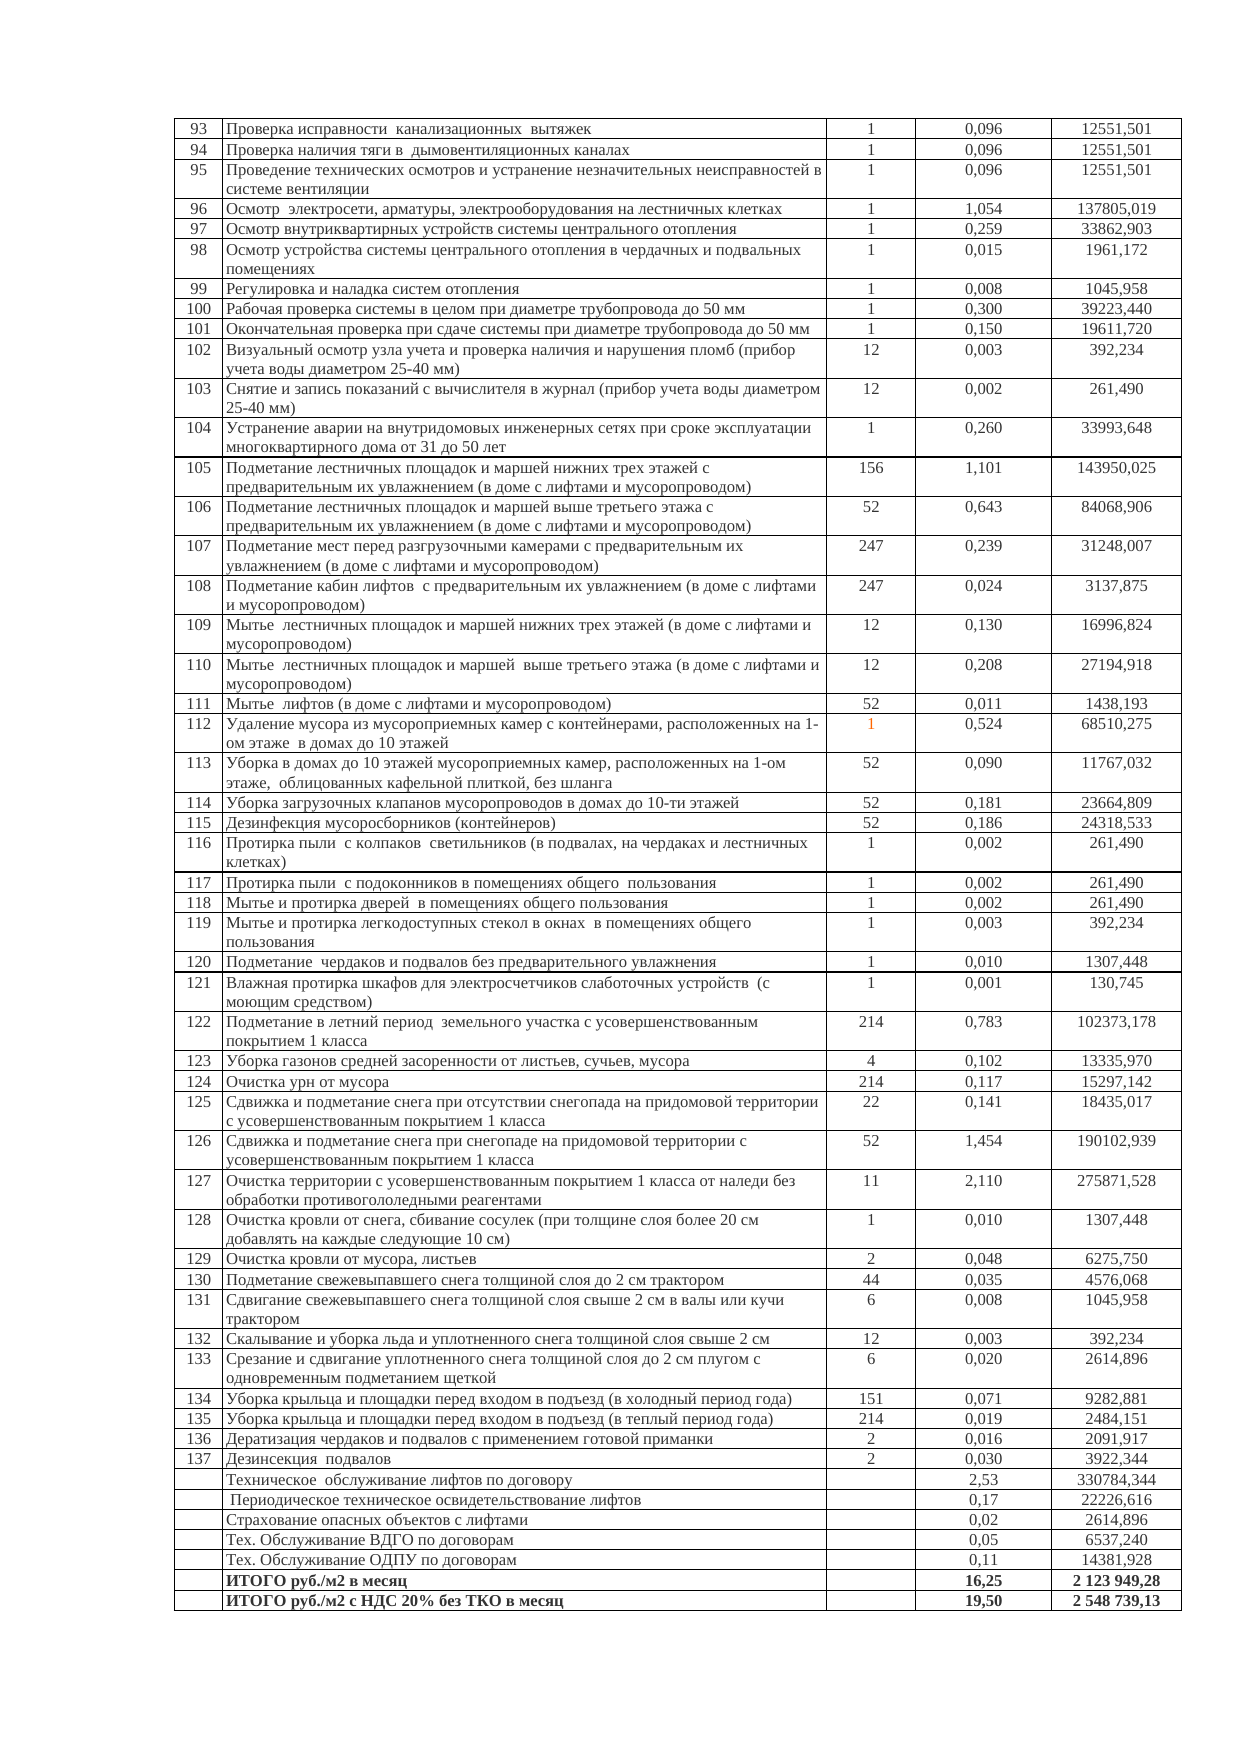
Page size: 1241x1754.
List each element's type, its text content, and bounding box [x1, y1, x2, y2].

table_cell 114 [175, 793, 222, 812]
table_cell 123 [175, 1051, 222, 1070]
table_cell 135 [175, 1409, 222, 1428]
table_cell 131 [175, 1290, 222, 1328]
table_cell 95 [175, 160, 222, 198]
table_cell 137 [175, 1449, 222, 1468]
table_cell 0,071 [916, 1389, 1051, 1408]
table_cell ИТОГО руб./м2 с НДС 20% без ТКО в месяц [223, 1591, 826, 1610]
table_cell 16996,824 [1052, 615, 1181, 653]
table_cell 122 [175, 1012, 222, 1050]
table_cell 1 [827, 873, 915, 892]
table_cell 12 [827, 654, 915, 693]
table_cell 1 [827, 319, 915, 338]
table_cell Подметание кабин лифтов с предварительным их увлажнением (в доме с лифтами и мусоропроводом) [223, 576, 826, 614]
table_cell 0,048 [916, 1249, 1051, 1268]
table_cell Подметание чердаков и подвалов без предварительного увлажнения [223, 952, 826, 971]
table_cell [827, 1550, 915, 1569]
table_cell 0,102 [916, 1051, 1051, 1070]
table_cell Осмотр внутриквартирных устройств системы центрального отопления [223, 219, 826, 238]
table_cell 11767,032 [1052, 753, 1181, 792]
table_cell 0,17 [916, 1490, 1051, 1509]
table_cell 247 [827, 536, 915, 574]
table_cell 12551,501 [1052, 139, 1181, 158]
table_cell 52 [827, 793, 915, 812]
table_cell 1438,193 [1052, 694, 1181, 713]
table_cell 392,234 [1052, 913, 1181, 951]
table_cell Страхование опасных объектов с лифтами [223, 1510, 826, 1529]
table_cell Влажная протирка шкафов для электросчетчиков слаботочных устройств (с моющим средством) [223, 973, 826, 1011]
table_cell 1 [827, 119, 915, 138]
table_cell 128 [175, 1210, 222, 1248]
table_cell Протирка пыли с подоконников в помещениях общего пользования [223, 873, 826, 892]
table_cell Периодическое техническое освидетельствование лифтов [223, 1490, 826, 1509]
table_cell Осмотр устройства системы центрального отопления в чердачных и подвальных помещениях [223, 239, 826, 278]
table_cell 0,02 [916, 1510, 1051, 1529]
table_cell 2091,917 [1052, 1429, 1181, 1448]
table_cell 330784,344 [1052, 1469, 1181, 1488]
table_cell 1 [827, 714, 915, 752]
table_cell 94 [175, 139, 222, 158]
table_cell 106 [175, 497, 222, 535]
table_cell 6537,240 [1052, 1530, 1181, 1549]
table_cell 127 [175, 1170, 222, 1209]
table_cell 1 [827, 199, 915, 218]
table_cell 2 548 739,13 [1052, 1591, 1181, 1610]
table_cell [175, 1530, 222, 1549]
table_cell Уборка крыльца и площадки перед входом в подъезд (в холодный период года) [223, 1389, 826, 1408]
table_cell 22 [827, 1092, 915, 1130]
table_cell Сдвижка и подметание снега при отсутствии снегопада на придомовой территории с усовершенствованным покрытием 1 класса [223, 1092, 826, 1130]
table_cell 156 [827, 458, 915, 496]
table_cell Тех. Обслуживание ВДГО по договорам [223, 1530, 826, 1549]
table_cell 0,003 [916, 913, 1051, 951]
table_cell 151 [827, 1389, 915, 1408]
table_cell 0,030 [916, 1449, 1051, 1468]
table_cell 0,783 [916, 1012, 1051, 1050]
table_cell 1,054 [916, 199, 1051, 218]
table_cell 0,141 [916, 1092, 1051, 1130]
table_cell 0,003 [916, 339, 1051, 378]
table_cell 134 [175, 1389, 222, 1408]
table_cell 27194,918 [1052, 654, 1181, 693]
table_cell [827, 1530, 915, 1549]
table_cell 33862,903 [1052, 219, 1181, 238]
table_cell 12 [827, 615, 915, 653]
table_cell 2 [827, 1449, 915, 1468]
table_cell Очистка кровли от снега, сбивание сосулек (при толщине слоя более 20 см добавлять на каждые следующие 10 см) [223, 1210, 826, 1248]
table_cell Мытье лестничных площадок и маршей нижних трех этажей (в доме с лифтами и мусоропроводом) [223, 615, 826, 653]
table_cell 118 [175, 893, 222, 912]
table_cell 1 [827, 913, 915, 951]
table_cell 115 [175, 813, 222, 832]
table_cell Осмотр электросети, арматуры, электрооборудования на лестничных клетках [223, 199, 826, 218]
table_cell [827, 1570, 915, 1589]
table_cell 3922,344 [1052, 1449, 1181, 1468]
table_cell 12 [827, 1329, 915, 1348]
table_cell 0,002 [916, 833, 1051, 871]
table_cell 0,003 [916, 1329, 1051, 1348]
table_cell 0,259 [916, 219, 1051, 238]
table_cell 4 [827, 1051, 915, 1070]
table_cell 93 [175, 119, 222, 138]
table_cell Проверка наличия тяги в дымовентиляционных каналах [223, 139, 826, 158]
table_cell 2,53 [916, 1469, 1051, 1488]
table_cell 2614,896 [1052, 1349, 1181, 1387]
table_cell 52 [827, 1131, 915, 1169]
table_cell Уборка в домах до 10 этажей мусороприемных камер, расположенных на 1-ом этаже, облицованных кафельной плиткой, без шланга [223, 753, 826, 792]
table_cell 105 [175, 458, 222, 496]
table_cell [827, 1510, 915, 1529]
table_cell 110 [175, 654, 222, 693]
table_cell 52 [827, 753, 915, 792]
table_cell Очистка урн от мусора [223, 1071, 826, 1091]
table_cell 52 [827, 813, 915, 832]
table_cell Проверка исправности канализационных вытяжек [223, 119, 826, 138]
table_cell 0,186 [916, 813, 1051, 832]
table_cell 104 [175, 418, 222, 456]
table_cell 112 [175, 714, 222, 752]
table_cell Протирка пыли с колпаков светильников (в подвалах, на чердаках и лестничных клетках) [223, 833, 826, 871]
table_cell 68510,275 [1052, 714, 1181, 752]
table_cell 52 [827, 694, 915, 713]
table_cell 1 [827, 139, 915, 158]
table_cell Очистка кровли от мусора, листьев [223, 1249, 826, 1268]
table_cell 214 [827, 1409, 915, 1428]
table_cell 119 [175, 913, 222, 951]
table_cell 0,096 [916, 160, 1051, 198]
table_cell Уборка газонов средней засоренности от листьев, сучьев, мусора [223, 1051, 826, 1070]
table_cell 52 [827, 497, 915, 535]
table_cell 2614,896 [1052, 1510, 1181, 1529]
table_cell 121 [175, 973, 222, 1011]
table_cell 109 [175, 615, 222, 653]
table_cell [175, 1469, 222, 1488]
table_cell Подметание лестничных площадок и маршей нижних трех этажей с предварительным их увлажнением (в доме с лифтами и мусоропроводом) [223, 458, 826, 496]
table_cell 0,300 [916, 299, 1051, 318]
table_cell Мытье лифтов (в доме с лифтами и мусоропроводом) [223, 694, 826, 713]
table_cell 1 [827, 299, 915, 318]
table_cell 0,019 [916, 1409, 1051, 1428]
table_cell 113 [175, 753, 222, 792]
table_cell 126 [175, 1131, 222, 1169]
table_cell 190102,939 [1052, 1131, 1181, 1169]
table_cell 33993,648 [1052, 418, 1181, 456]
table_cell 0,011 [916, 694, 1051, 713]
table_cell 120 [175, 952, 222, 971]
table_cell [175, 1570, 222, 1589]
table_cell Срезание и сдвигание уплотненного снега толщиной слоя до 2 см плугом с одновременным подметанием щеткой [223, 1349, 826, 1387]
table_cell 116 [175, 833, 222, 871]
table_cell 0,020 [916, 1349, 1051, 1387]
table_cell 18435,017 [1052, 1092, 1181, 1130]
table_cell 97 [175, 219, 222, 238]
table_cell 39223,440 [1052, 299, 1181, 318]
table_cell [827, 1591, 915, 1610]
table_cell 0,208 [916, 654, 1051, 693]
table_cell 111 [175, 694, 222, 713]
table_cell 0,096 [916, 139, 1051, 158]
table_cell 2,110 [916, 1170, 1051, 1209]
table_cell 31248,007 [1052, 536, 1181, 574]
table_cell 1,454 [916, 1131, 1051, 1169]
table_cell 143950,025 [1052, 458, 1181, 496]
table_cell 16,25 [916, 1570, 1051, 1589]
table_cell ИТОГО руб./м2 в месяц [223, 1570, 826, 1589]
table_cell 1 [827, 1210, 915, 1248]
table_cell 1045,958 [1052, 279, 1181, 298]
table_cell 247 [827, 576, 915, 614]
table_cell 0,015 [916, 239, 1051, 278]
table_cell 19611,720 [1052, 319, 1181, 338]
table_cell 0,130 [916, 615, 1051, 653]
table_cell Техническое обслуживание лифтов по договору [223, 1469, 826, 1488]
table_cell 0,002 [916, 873, 1051, 892]
table_cell 84068,906 [1052, 497, 1181, 535]
table_cell 1 [827, 418, 915, 456]
table_cell 261,490 [1052, 379, 1181, 417]
table_cell Устранение аварии на внутридомовых инженерных сетях при сроке эксплуатации многоквартирного дома от 31 до 50 лет [223, 418, 826, 456]
table_cell 12551,501 [1052, 160, 1181, 198]
table_cell 15297,142 [1052, 1071, 1181, 1091]
table_cell 6 [827, 1349, 915, 1387]
table_cell Рабочая проверка системы в целом при диаметре трубопровода до 50 мм [223, 299, 826, 318]
table_cell 0,096 [916, 119, 1051, 138]
table_cell Мытье и протирка легкодоступных стекол в окнах в помещениях общего пользования [223, 913, 826, 951]
table_cell 0,024 [916, 576, 1051, 614]
table_cell 117 [175, 873, 222, 892]
table_cell 0,150 [916, 319, 1051, 338]
table_cell Удаление мусора из мусороприемных камер с контейнерами, расположенных на 1-ом этаже в домах до 10 этажей [223, 714, 826, 752]
table_cell 261,490 [1052, 833, 1181, 871]
table_cell 24318,533 [1052, 813, 1181, 832]
table_cell 102 [175, 339, 222, 378]
table_cell 22226,616 [1052, 1490, 1181, 1509]
table_cell 0,117 [916, 1071, 1051, 1091]
table_cell 1 [827, 952, 915, 971]
table_cell 133 [175, 1349, 222, 1387]
table_cell 125 [175, 1092, 222, 1130]
table_cell 0,002 [916, 379, 1051, 417]
table_cell 2 [827, 1249, 915, 1268]
table_cell Подметание мест перед разгрузочными камерами с предварительным их увлажнением (в доме с лифтами и мусоропроводом) [223, 536, 826, 574]
table_cell 1,101 [916, 458, 1051, 496]
table_cell 392,234 [1052, 339, 1181, 378]
table_cell 214 [827, 1012, 915, 1050]
table_cell 12 [827, 339, 915, 378]
table_cell 132 [175, 1329, 222, 1348]
table_cell 9282,881 [1052, 1389, 1181, 1408]
table_cell 6 [827, 1290, 915, 1328]
table_cell 12551,501 [1052, 119, 1181, 138]
table_cell Уборка крыльца и площадки перед входом в подъезд (в теплый период года) [223, 1409, 826, 1428]
table_cell 1 [827, 219, 915, 238]
table_cell 1045,958 [1052, 1290, 1181, 1328]
table_cell 98 [175, 239, 222, 278]
table_cell 14381,928 [1052, 1550, 1181, 1569]
table_cell 261,490 [1052, 873, 1181, 892]
table_cell 130,745 [1052, 973, 1181, 1011]
table_cell 103 [175, 379, 222, 417]
table_cell 0,181 [916, 793, 1051, 812]
table_cell 0,090 [916, 753, 1051, 792]
table_cell Снятие и запись показаний с вычислителя в журнал (прибор учета воды диаметром 25-40 мм) [223, 379, 826, 417]
table_cell Регулировка и наладка систем отопления [223, 279, 826, 298]
table_cell Мытье и протирка дверей в помещениях общего пользования [223, 893, 826, 912]
table_cell 0,524 [916, 714, 1051, 752]
table_cell [175, 1510, 222, 1529]
table_cell 1 [827, 973, 915, 1011]
table_cell [827, 1490, 915, 1509]
table_cell 1307,448 [1052, 1210, 1181, 1248]
table_cell 129 [175, 1249, 222, 1268]
table_cell 107 [175, 536, 222, 574]
table_cell 2484,151 [1052, 1409, 1181, 1428]
table_cell 100 [175, 299, 222, 318]
table_cell 0,008 [916, 279, 1051, 298]
table_cell 11 [827, 1170, 915, 1209]
table_cell 214 [827, 1071, 915, 1091]
table_cell 0,239 [916, 536, 1051, 574]
table_cell 108 [175, 576, 222, 614]
table_cell 3137,875 [1052, 576, 1181, 614]
table_cell 1 [827, 239, 915, 278]
table_cell 0,643 [916, 497, 1051, 535]
table_cell 44 [827, 1269, 915, 1288]
table_cell 0,010 [916, 1210, 1051, 1248]
table_cell 137805,019 [1052, 199, 1181, 218]
table_cell Проведение технических осмотров и устранение незначительных неисправностей в системе вентиляции [223, 160, 826, 198]
table_cell Сдвигание свежевыпавшего снега толщиной слоя свыше 2 см в валы или кучи трактором [223, 1290, 826, 1328]
table_cell 392,234 [1052, 1329, 1181, 1348]
table_cell 0,008 [916, 1290, 1051, 1328]
table_cell 275871,528 [1052, 1170, 1181, 1209]
table_cell 2 [827, 1429, 915, 1448]
table_cell 0,002 [916, 893, 1051, 912]
table_cell 0,260 [916, 418, 1051, 456]
table_cell [827, 1469, 915, 1488]
table_cell 1 [827, 279, 915, 298]
table_cell Подметание в летний период земельного участка с усовершенствованным покрытием 1 класса [223, 1012, 826, 1050]
table_cell 261,490 [1052, 893, 1181, 912]
table_cell 136 [175, 1429, 222, 1448]
table_cell 0,035 [916, 1269, 1051, 1288]
table_cell 12 [827, 379, 915, 417]
table_cell [175, 1550, 222, 1569]
table_cell 19,50 [916, 1591, 1051, 1610]
table_cell Подметание лестничных площадок и маршей выше третьего этажа с предварительным их увлажнением (в доме с лифтами и мусоропроводом) [223, 497, 826, 535]
table_cell Очистка территории с усовершенствованным покрытием 1 класса от наледи без обработки противогололедными реагентами [223, 1170, 826, 1209]
table_cell 130 [175, 1269, 222, 1288]
table_cell Мытье лестничных площадок и маршей выше третьего этажа (в доме с лифтами и мусоропроводом) [223, 654, 826, 693]
table_cell Визуальный осмотр узла учета и проверка наличия и нарушения пломб (прибор учета воды диаметром 25-40 мм) [223, 339, 826, 378]
table_cell [175, 1490, 222, 1509]
table_cell Подметание свежевыпавшего снега толщиной слоя до 2 см трактором [223, 1269, 826, 1288]
table_cell 0,016 [916, 1429, 1051, 1448]
table_cell Тех. Обслуживание ОДПУ по договорам [223, 1550, 826, 1569]
table_cell 0,001 [916, 973, 1051, 1011]
table_cell 1307,448 [1052, 952, 1181, 971]
table_cell Дезинсекция подвалов [223, 1449, 826, 1468]
table_cell [175, 1591, 222, 1610]
table_cell 1 [827, 893, 915, 912]
table_cell 96 [175, 199, 222, 218]
table_cell 13335,970 [1052, 1051, 1181, 1070]
table_cell 0,11 [916, 1550, 1051, 1569]
table_cell Скалывание и уборка льда и уплотненного снега толщиной слоя свыше 2 см [223, 1329, 826, 1348]
table_cell Уборка загрузочных клапанов мусоропроводов в домах до 10-ти этажей [223, 793, 826, 812]
table_cell Окончательная проверка при сдаче системы при диаметре трубопровода до 50 мм [223, 319, 826, 338]
table_cell Дезинфекция мусоросборников (контейнеров) [223, 813, 826, 832]
table_cell Сдвижка и подметание снега при снегопаде на придомовой территории с усовершенствованным покрытием 1 класса [223, 1131, 826, 1169]
table_cell 4576,068 [1052, 1269, 1181, 1288]
table_cell 1 [827, 833, 915, 871]
table_cell 6275,750 [1052, 1249, 1181, 1268]
table_cell 102373,178 [1052, 1012, 1181, 1050]
table_cell Дератизация чердаков и подвалов с применением готовой приманки [223, 1429, 826, 1448]
table_cell 0,010 [916, 952, 1051, 971]
table_cell 124 [175, 1071, 222, 1091]
table_cell 1961,172 [1052, 239, 1181, 278]
table_cell 101 [175, 319, 222, 338]
table_cell 2 123 949,28 [1052, 1570, 1181, 1589]
table_cell 99 [175, 279, 222, 298]
table_cell 0,05 [916, 1530, 1051, 1549]
table_cell 23664,809 [1052, 793, 1181, 812]
table_cell 1 [827, 160, 915, 198]
